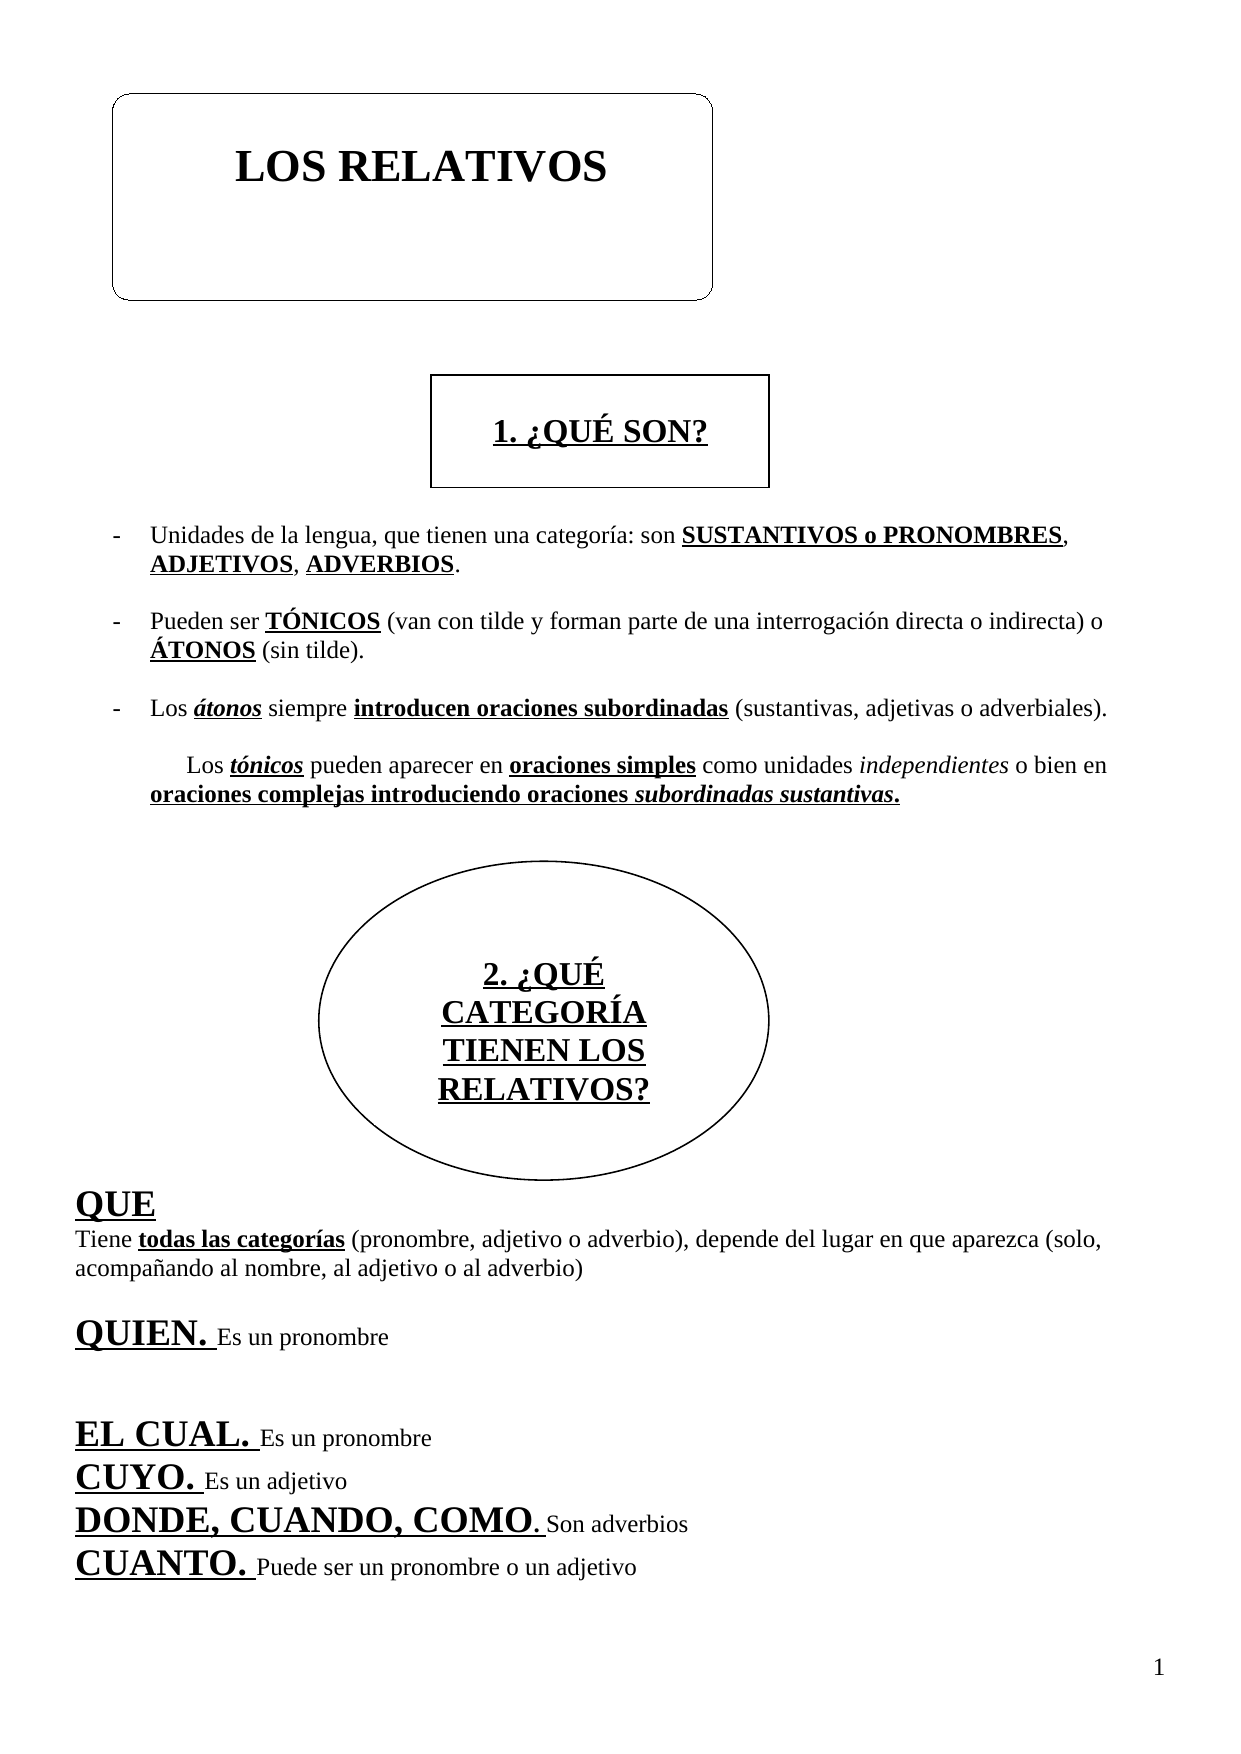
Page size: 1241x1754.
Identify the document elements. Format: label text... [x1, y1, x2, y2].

text QUIEN. Es un pronombre [75, 1311, 1165, 1354]
list Pueden ser TÓNICOS (van con tilde y forman parte de una interrogación directa o indirecta) o ÁTONOS (sin tilde). [112, 606, 1165, 664]
list Los átonos siempre introducen oraciones subordinadas (sustantivas, adjetivas o adverbiales). [112, 693, 1165, 721]
list Unidades de la lengua, que tienen una categoría: son SUSTANTIVOS o PRONOMBRES, ADJETIVOS, ADVERBIOS. [112, 520, 1165, 578]
text CUYO. Es un adjetivo [75, 1454, 1165, 1498]
text CUANTO. Puede ser un pronombre o un adjetivo [75, 1541, 1165, 1584]
text QUE [75, 1181, 1165, 1224]
text EL CUAL. Es un pronombre [75, 1411, 1165, 1454]
text Tiene todas las categorías (pronombre, adjetivo o adverbio), depende del lugar en que aparezca (solo, acompañando al nombre, al adjetivo o al adverbio) [75, 1224, 1165, 1282]
text DONDE, CUANDO, COMO. Son adverbios [75, 1498, 1165, 1541]
text Los tónicos pueden aparecer en oraciones simples como unidades independientes o bien en oraciones complejas introduciendo oraciones subordinadas sustantivas. [150, 750, 1165, 808]
